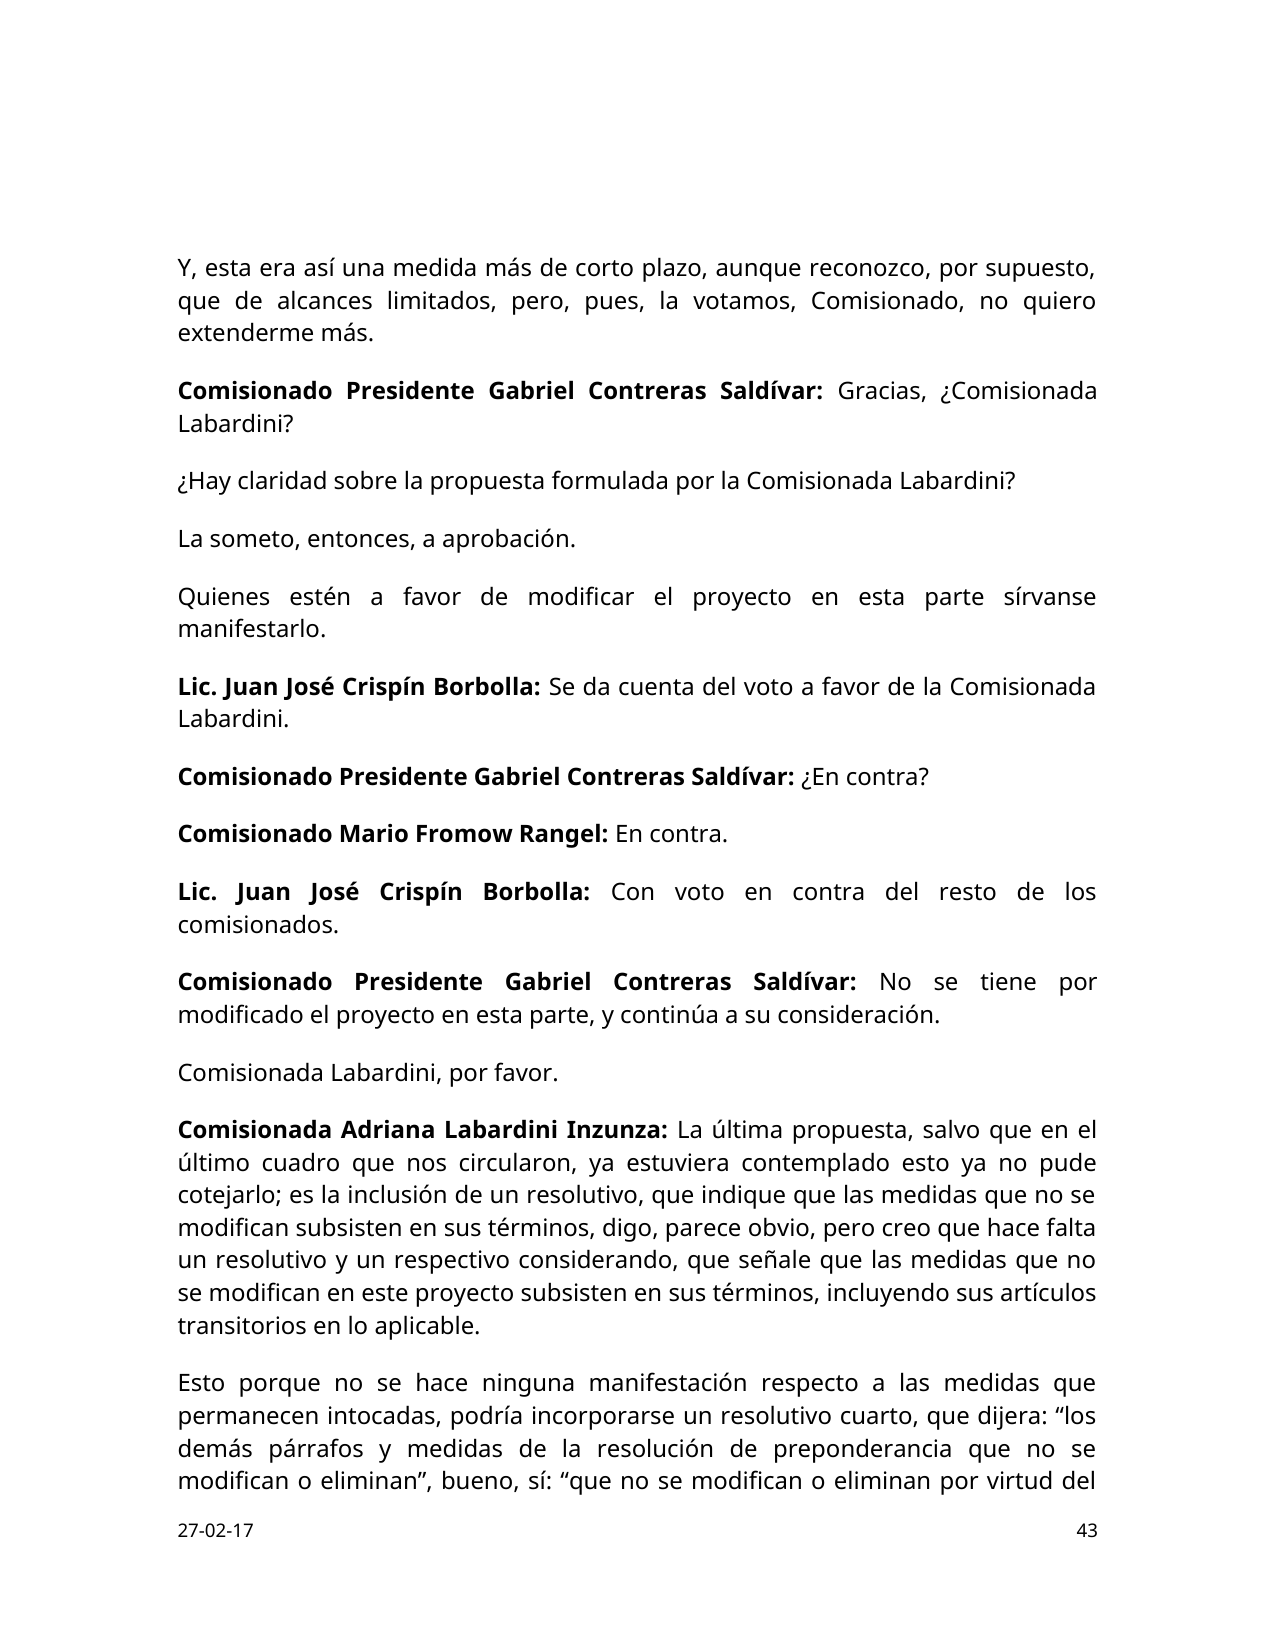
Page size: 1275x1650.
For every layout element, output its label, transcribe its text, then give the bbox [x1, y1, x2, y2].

text Comisionado Presidente Gabriel Contreras Saldívar: Gracias, ¿Comisionada Labardini? [177, 374, 1098, 439]
text Comisionado Presidente Gabriel Contreras Saldívar: No se tiene por modificado el proyecto en esta parte, y continúa a su consideración. [177, 965, 1098, 1030]
text Quienes estén a favor de modificar el proyecto en esta parte sírvanse manifestarlo. [177, 579, 1098, 644]
text Lic. Juan José Crispín Borbolla: Se da cuenta del voto a favor de la Comisionada Labardini. [177, 669, 1098, 735]
text ¿Hay claridad sobre la propuesta formulada por la Comisionada Labardini? [177, 464, 1098, 497]
text Comisionado Presidente Gabriel Contreras Saldívar: ¿En contra? [177, 760, 1098, 792]
text La someto, entonces, a aprobación. [177, 522, 1098, 554]
text Y, esta era así una medida más de corto plazo, aunque reconozco, por supuesto, que de alcances limitados, pero, pues, la votamos, Comisionado, no quiero extenderme más. [177, 251, 1098, 349]
text Comisionada Adriana Labardini Inzunza: La última propuesta, salvo que en el último cuadro que nos circularon, ya estuviera contemplado esto ya no pude cotejarlo; es la inclusión de un resolutivo, que indique que las medidas que no se modifican subsisten en sus términos, digo, parece obvio, pero creo que hace falta un resolutivo y un respectivo considerando, que señale que las medidas que no se modifican en este proyecto subsisten en sus términos, incluyendo sus artículos transitorios en lo aplicable. [177, 1113, 1098, 1341]
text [177, 1366, 1098, 1497]
text Lic. Juan José Crispín Borbolla: Con voto en contra del resto de los comisionados. [177, 875, 1098, 940]
text Comisionado Mario Fromow Rangel: En contra. [177, 817, 1098, 850]
text Comisionada Labardini, por favor. [177, 1055, 1098, 1088]
